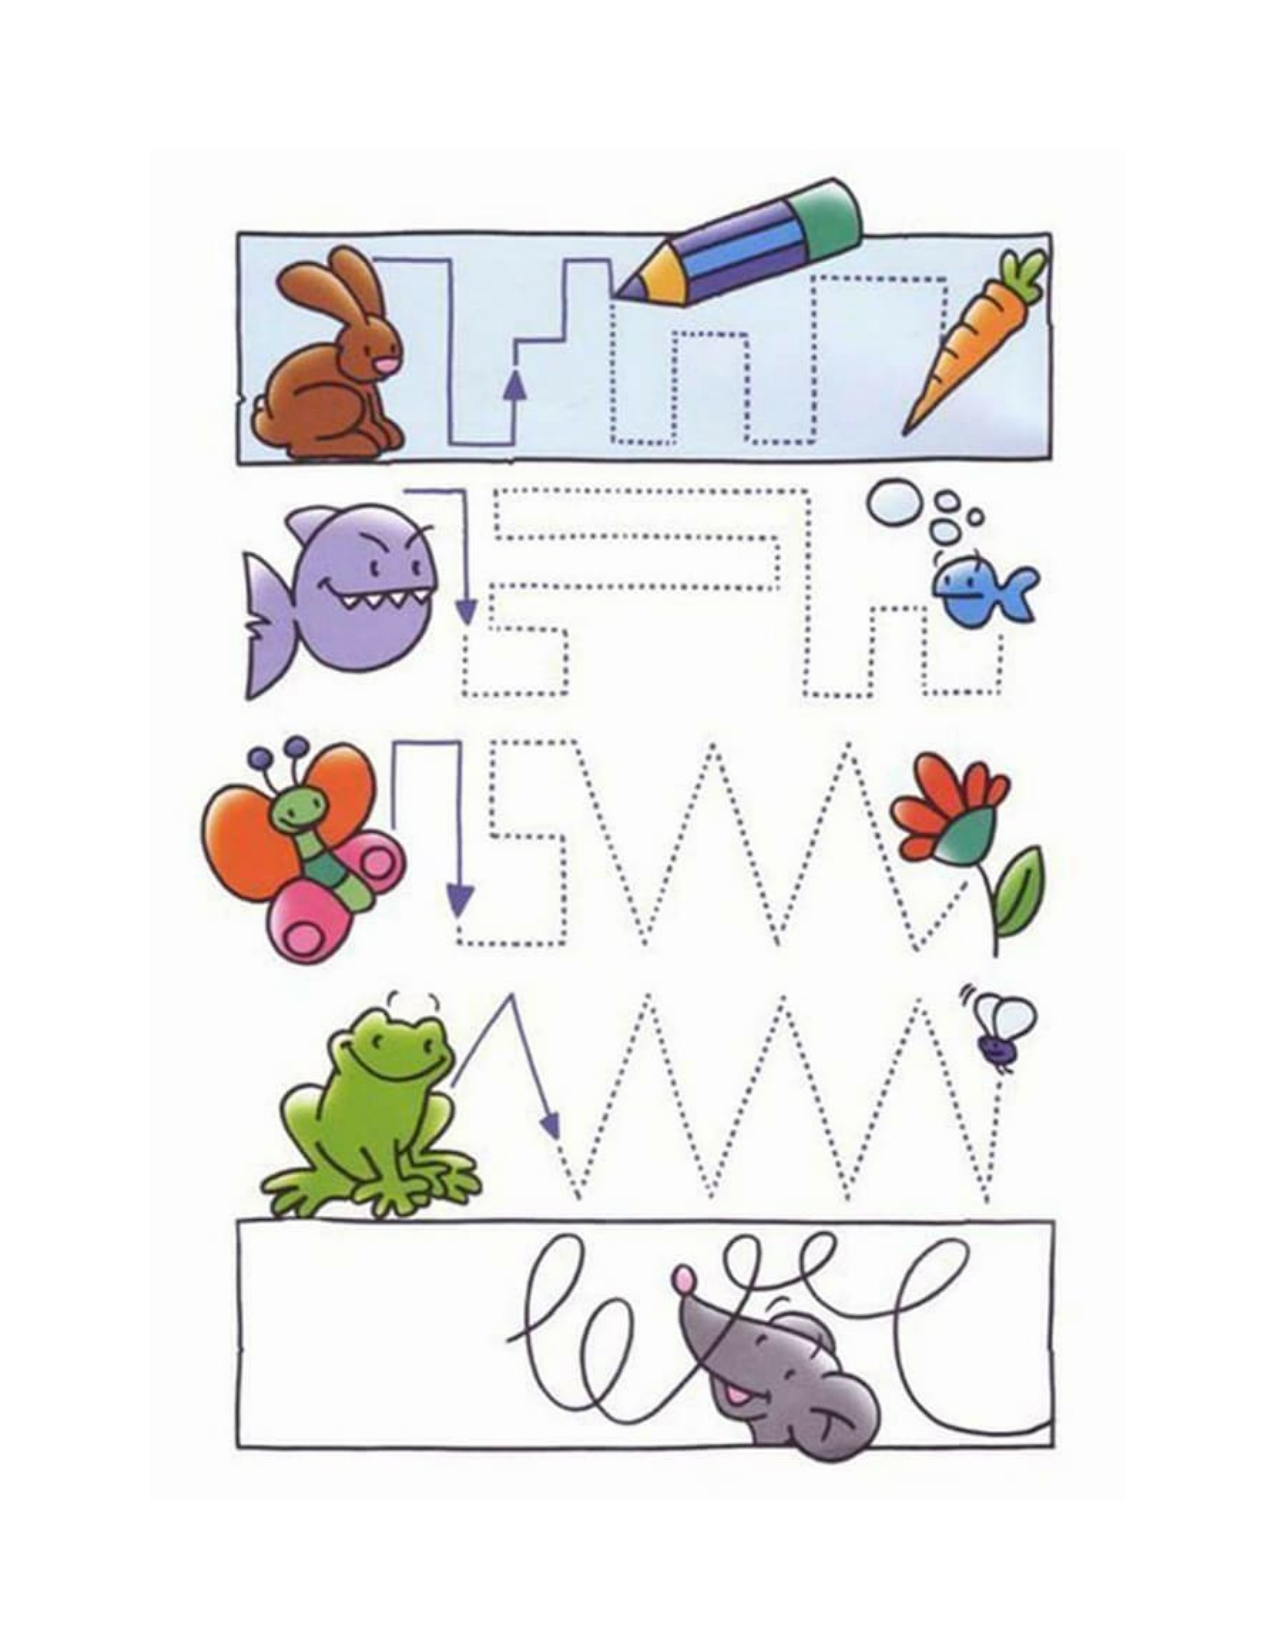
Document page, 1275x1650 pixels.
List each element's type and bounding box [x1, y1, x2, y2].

picture [150, 150, 1125, 1501]
